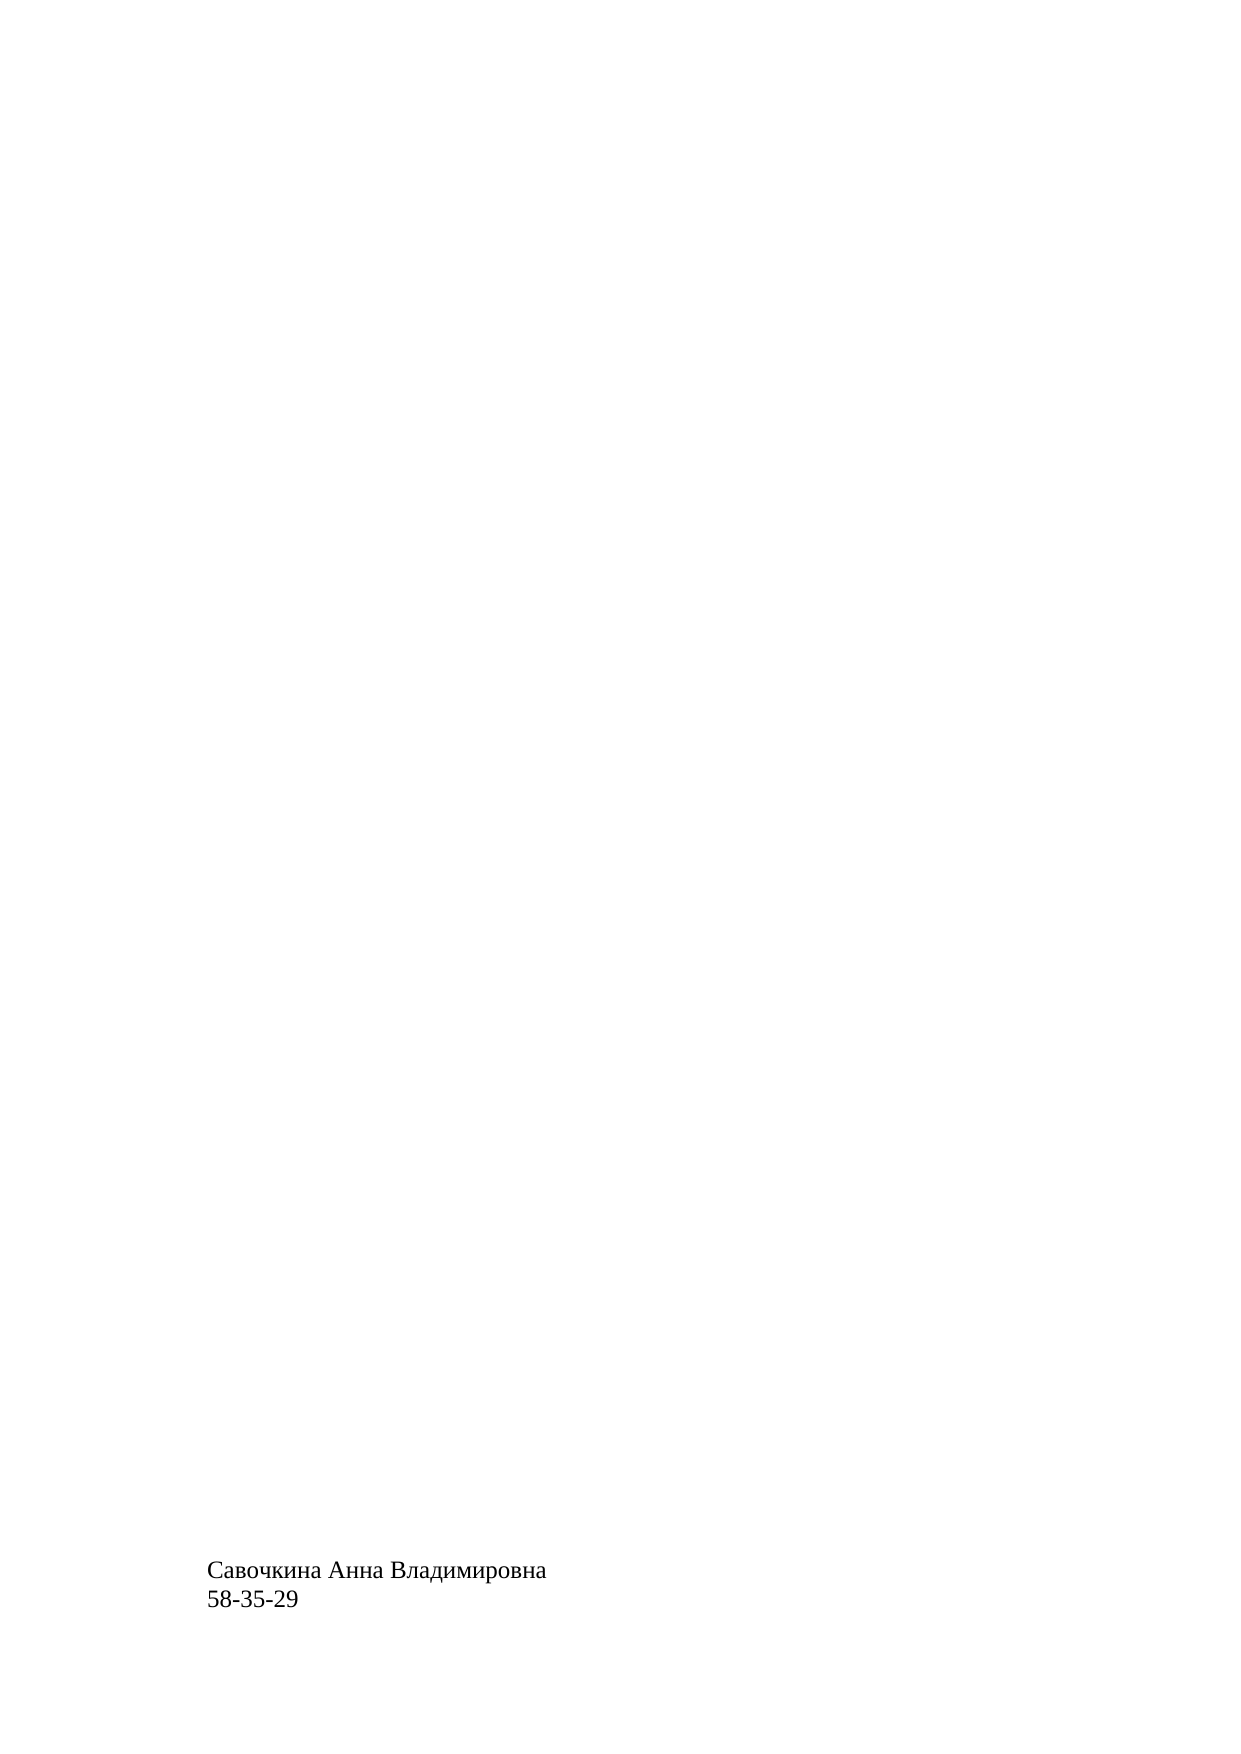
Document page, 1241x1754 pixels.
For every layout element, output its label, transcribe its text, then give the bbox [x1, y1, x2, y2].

text 58-35-29 [207, 1584, 1181, 1613]
text Савочкина Анна Владимировна [207, 1556, 1181, 1584]
